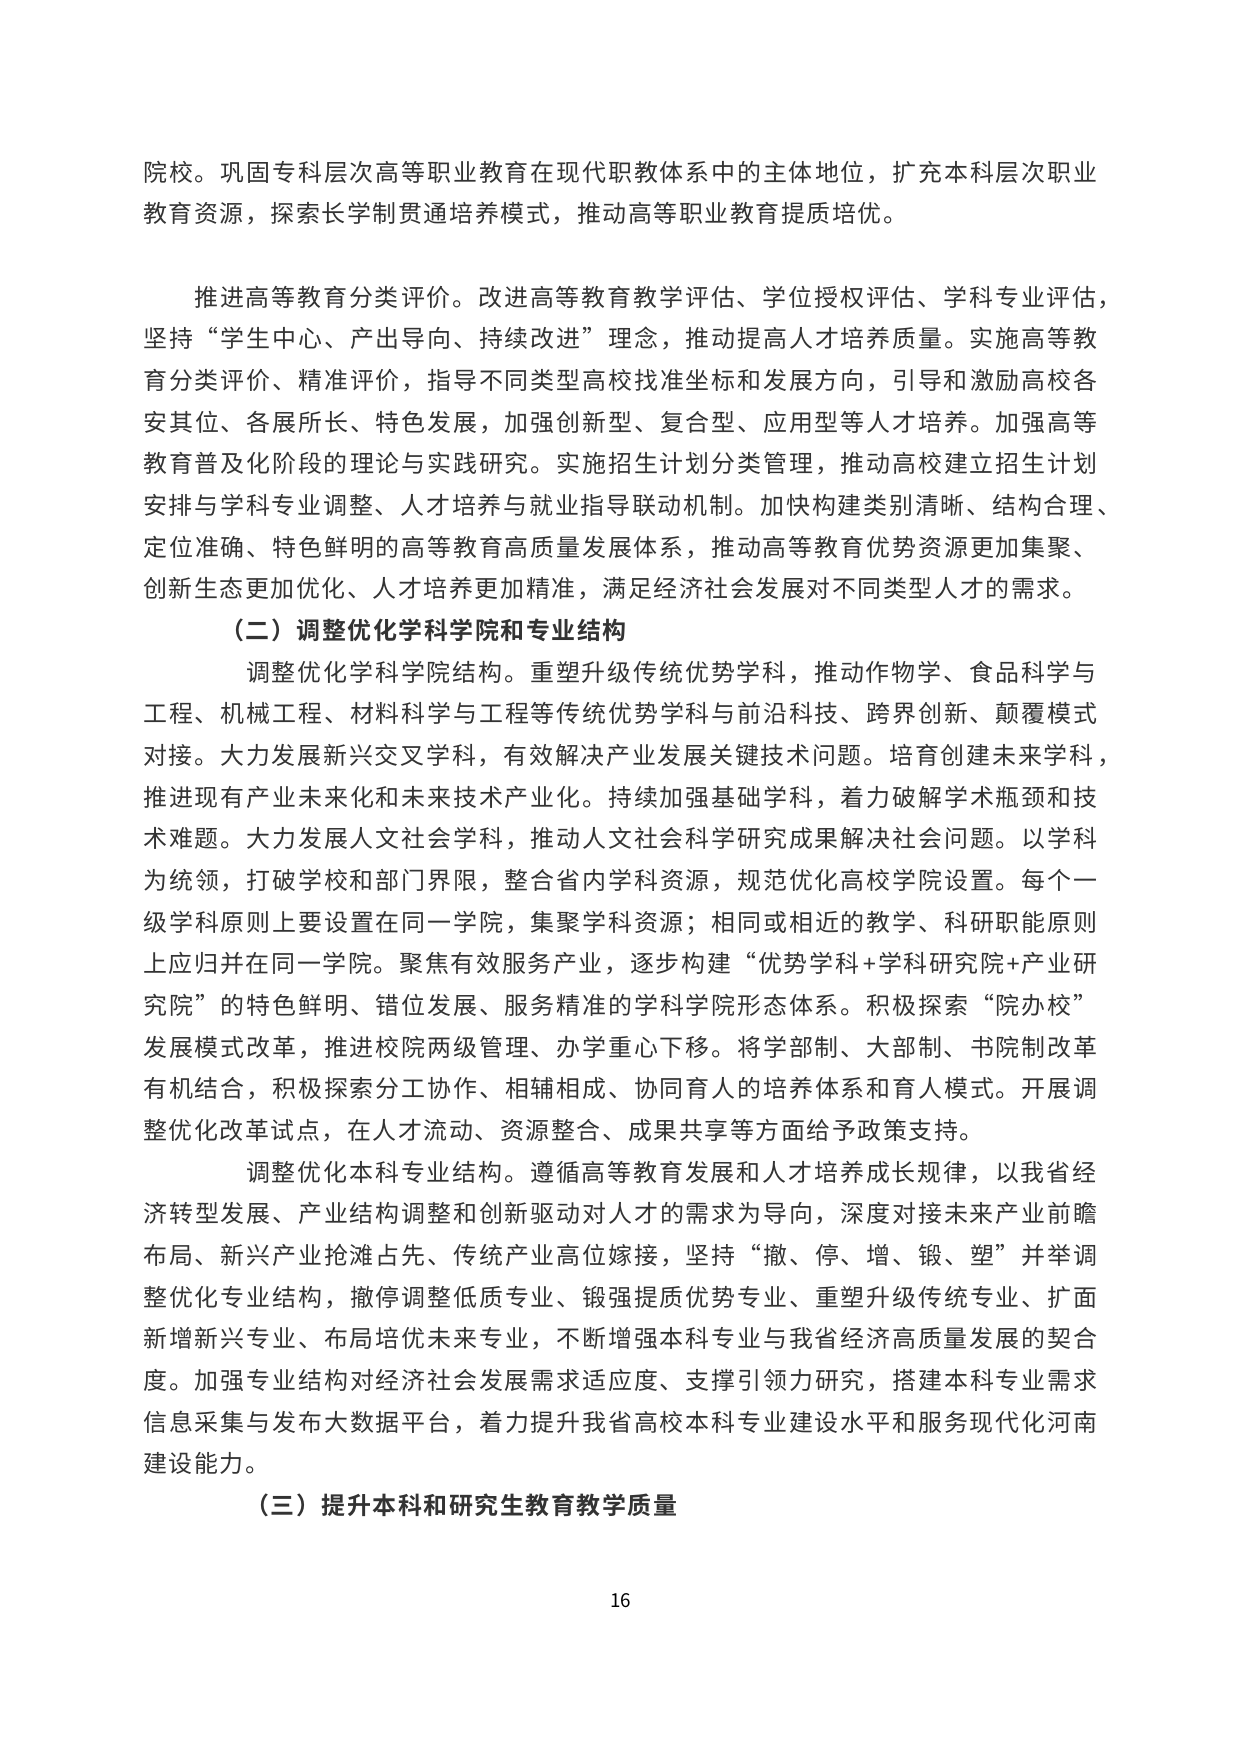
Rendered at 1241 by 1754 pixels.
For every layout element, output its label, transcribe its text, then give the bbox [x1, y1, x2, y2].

text 推进高等教育分类评价。改进高等教育教学评估、学位授权评估、学科专业评估，坚持“学生中心、产出导向、持续改进”理念，推动提高人才培养质量。实施高等教育分类评价、精准评价，指导不同类型高校找准坐标和发展方向，引导和激励高校各安其位、各展所长、特色发展，加强创新型、复合型、应用型等人才培养。加强高等教育普及化阶段的理论与实践研究。实施招生计划分类管理，推动高校建立招生计划安排与学科专业调整、人才培养与就业指导联动机制。加快构建类别清晰、结构合理、定位准确、特色鲜明的高等教育高质量发展体系，推动高等教育优势资源更加集聚、创新生态更加优化、人才培养更加精准，满足经济社会发展对不同类型人才的需求。 [143, 273, 1097, 606]
text 调整优化学科学院结构。重塑升级传统优势学科，推动作物学、食品科学与工程、机械工程、材料科学与工程等传统优势学科与前沿科技、跨界创新、颠覆模式对接。大力发展新兴交叉学科，有效解决产业发展关键技术问题。培育创建未来学科，推进现有产业未来化和未来技术产业化。持续加强基础学科，着力破解学术瓶颈和技术难题。大力发展人文社会学科，推动人文社会科学研究成果解决社会问题。以学科为统领，打破学校和部门界限，整合省内学科资源，规范优化高校学院设置。每个一级学科原则上要设置在同一学院，集聚学科资源；相同或相近的教学、科研职能原则上应归并在同一学院。聚焦有效服务产业，逐步构建“优势学科+学科研究院+产业研究院”的特色鲜明、错位发展、服务精准的学科学院形态体系。积极探索“院办校”发展模式改革，推进校院两级管理、办学重心下移。将学部制、大部制、书院制改革有机结合，积极探索分工协作、相辅相成、协同育人的培养体系和育人模式。开展调整优化改革试点，在人才流动、资源整合、成果共享等方面给予政策支持。 [143, 648, 1097, 1148]
text 调整优化本科专业结构。遵循高等教育发展和人才培养成长规律，以我省经济转型发展、产业结构调整和创新驱动对人才的需求为导向，深度对接未来产业前瞻布局、新兴产业抢滩占先、传统产业高位嫁接，坚持“撤、停、增、锻、塑”并举调整优化专业结构，撤停调整低质专业、锻强提质优势专业、重塑升级传统专业、扩面新增新兴专业、布局培优未来专业，不断增强本科专业与我省经济高质量发展的契合度。加强专业结构对经济社会发展需求适应度、支撑引领力研究，搭建本科专业需求信息采集与发布大数据平台，着力提升我省高校本科专业建设水平和服务现代化河南建设能力。 [143, 1148, 1097, 1481]
text （三）提升本科和研究生教育教学质量 [143, 1481, 1097, 1523]
text （二）调整优化学科学院和专业结构 [143, 606, 1097, 648]
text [143, 148, 1097, 231]
